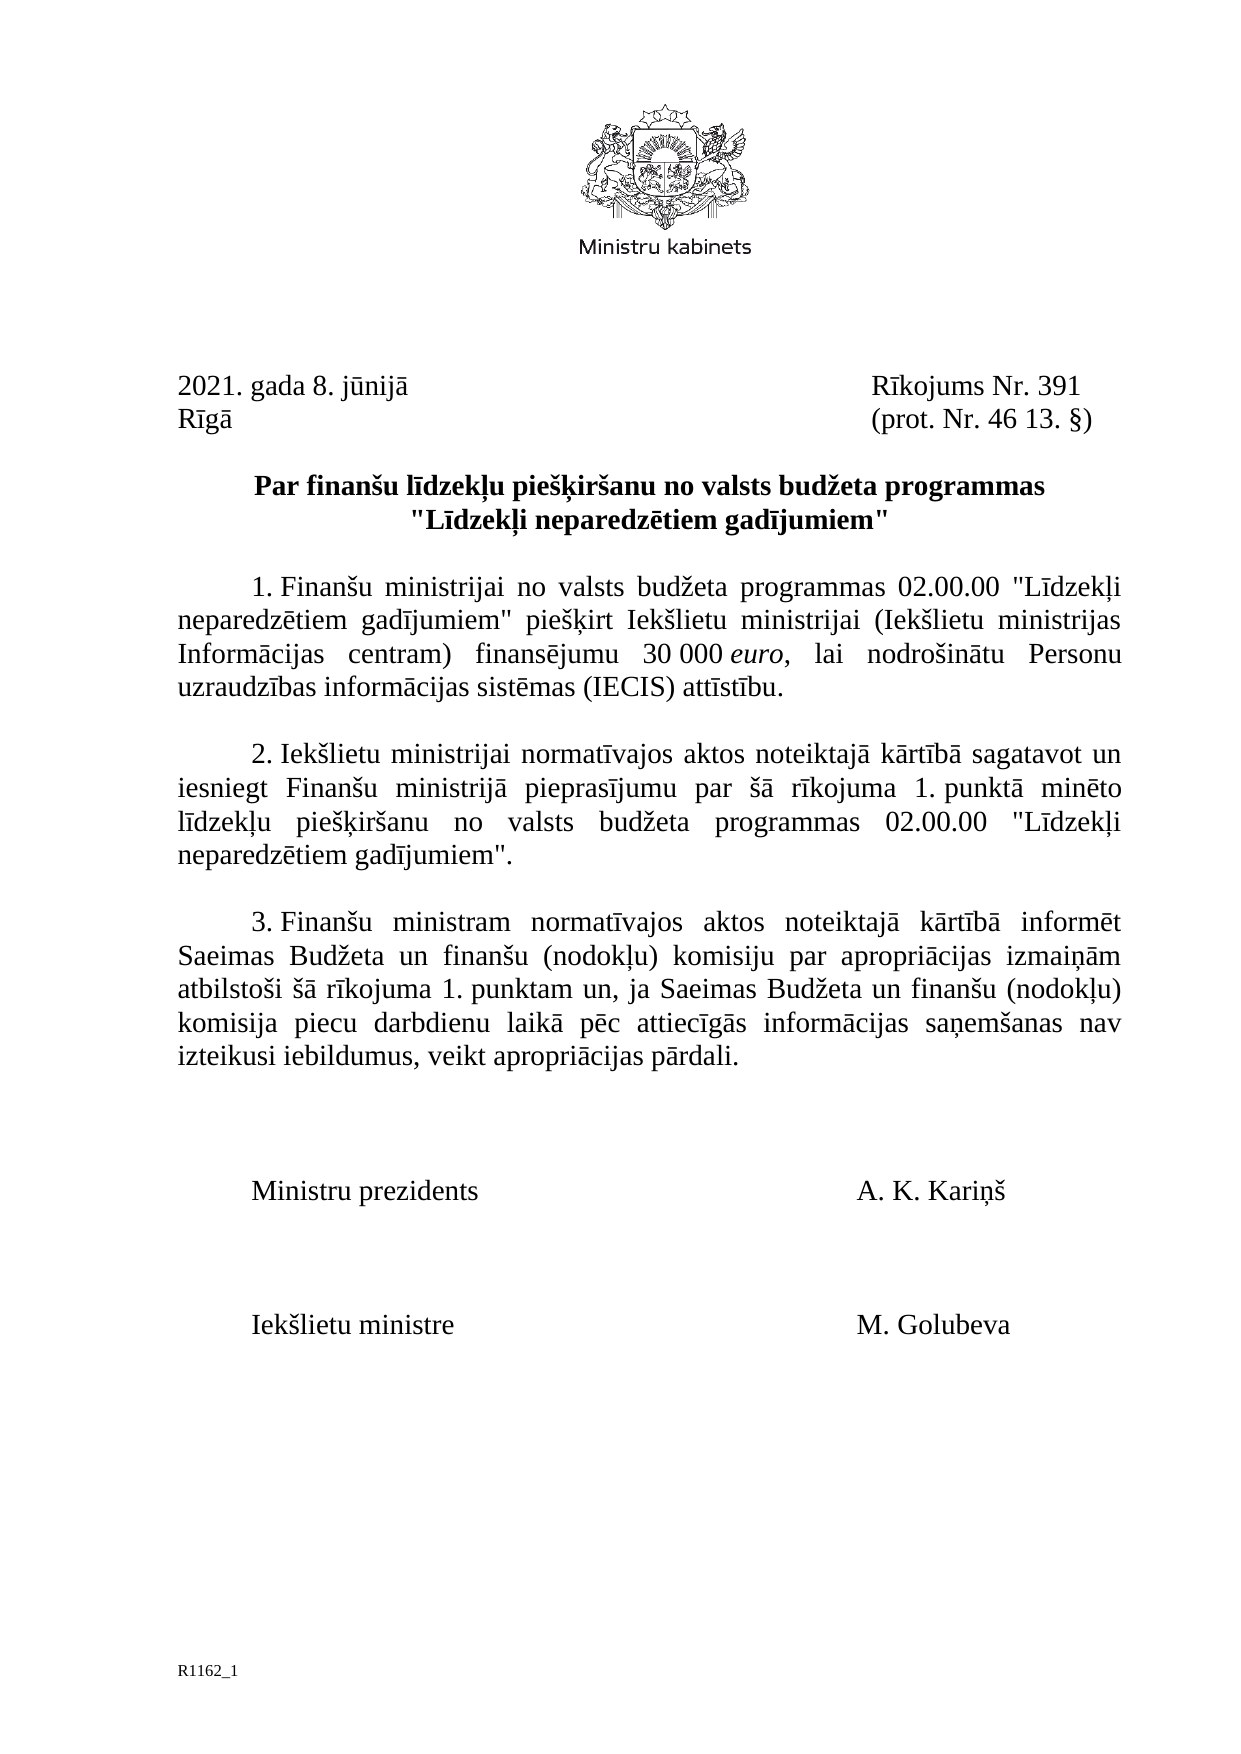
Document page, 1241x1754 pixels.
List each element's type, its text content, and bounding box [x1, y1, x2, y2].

text Rīgā (prot. Nr. 46 13. §) [177, 401, 1122, 435]
text "Līdzekļi neparedzētiem gadījumiem" [177, 502, 1122, 535]
text 3. Finanšu ministram normatīvajos aktos noteiktajā kārtībā informēt Saeimas Budžeta un finanšu (nodokļu) komisiju par apropriācijas izmaiņām atbilstoši šā rīkojuma 1. punktam un, ja Saeimas Budžeta un finanšu (nodokļu) komisija piecu darbdienu laikā pēc attiecīgās informācijas saņemšanas nav izteikusi iebildumus, veikt apropriācijas pārdali. [177, 904, 1122, 1072]
text Par finanšu līdzekļu piešķiršanu no valsts budžeta programmas [177, 468, 1122, 502]
text 2021. gada 8. jūnijā Rīkojums Nr. 391 [177, 368, 1122, 401]
text 1. Finanšu ministrijai no valsts budžeta programmas "Līdzekļi neparedzētiem gadījumiem" piešķirt Iekšlietu ministrijai (Iekšlietu ministrijas Informācijas centram) finansējumu 30 000 euro, lai nodrošinātu Personu uzraudzības informācijas sistēmas (IECIS) attīstību. [177, 569, 1122, 703]
picture [177, 102, 1152, 267]
text 2. Iekšlietu ministrijai normatīvajos aktos noteiktajā kārtībā sagatavot un iesniegt Finanšu ministrijā pieprasījumu par šā rīkojuma 1. punktā minēto līdzekļu piešķiršanu no valsts budžeta programmas 02.00.00 "Līdzekļi neparedzētiem gadījumiem". [177, 737, 1122, 871]
text Iekšlietu ministre M. Golubeva [177, 1307, 1122, 1340]
text Ministru prezidents A. K. Kariņš [177, 1173, 1122, 1206]
